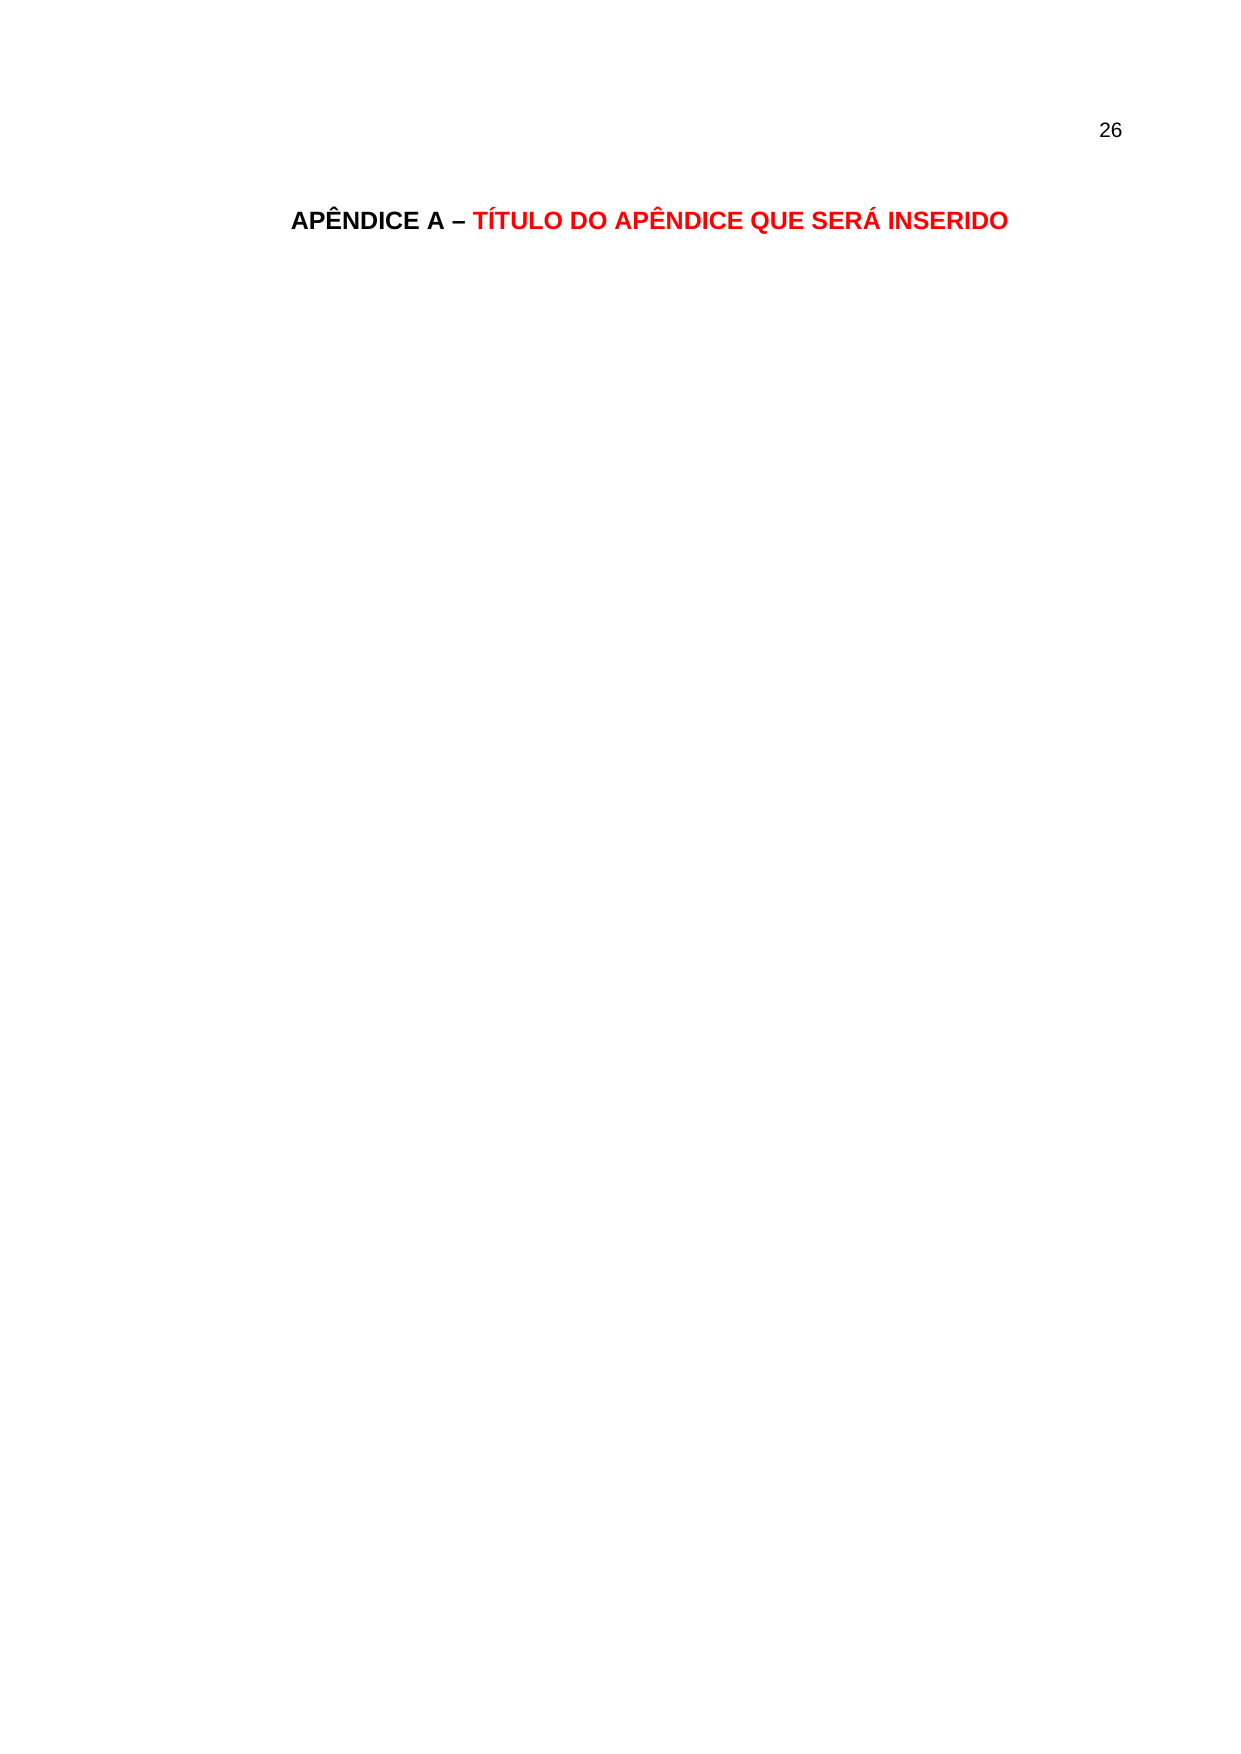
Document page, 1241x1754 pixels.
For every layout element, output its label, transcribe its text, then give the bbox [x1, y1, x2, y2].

subtitle APÊNDICE A – título do apêndice que será inserido [177, 206, 1122, 235]
